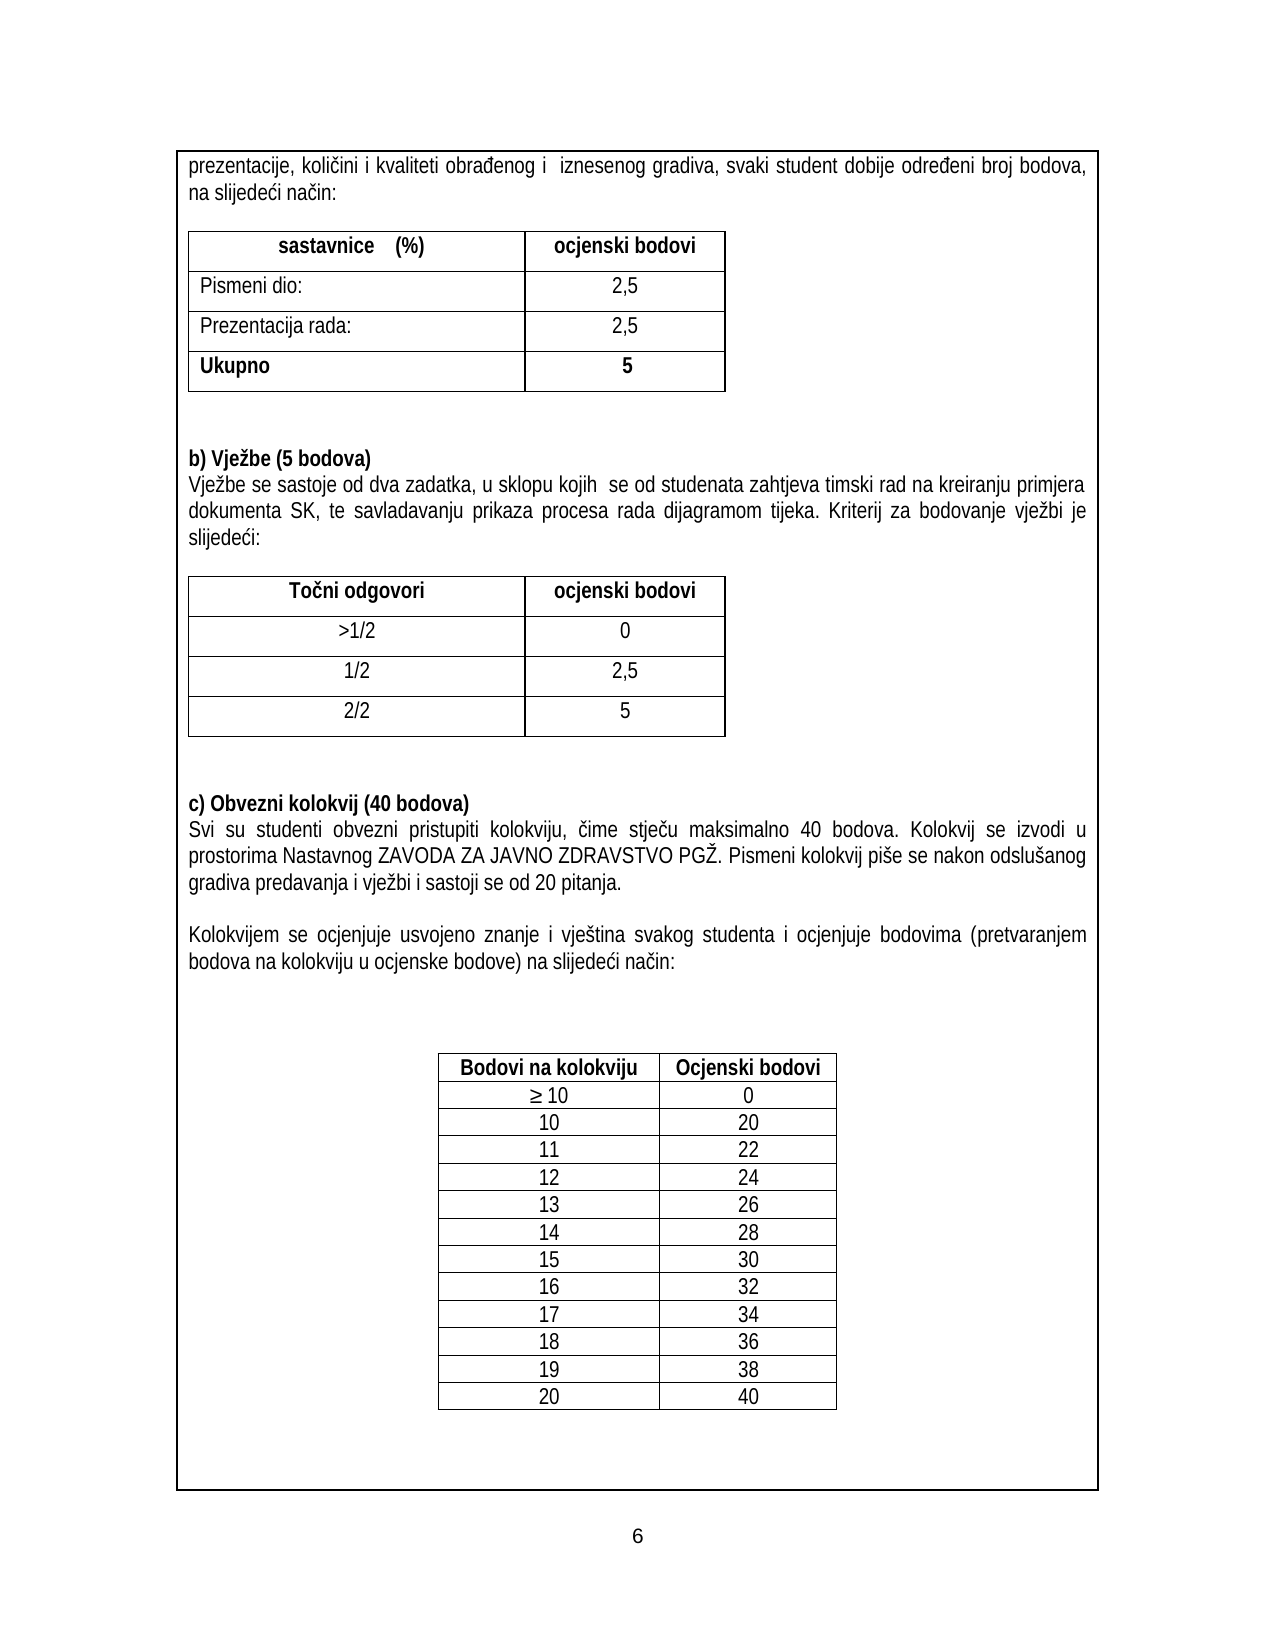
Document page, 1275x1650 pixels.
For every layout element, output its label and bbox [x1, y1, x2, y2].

table_header [178, 152, 1097, 1489]
